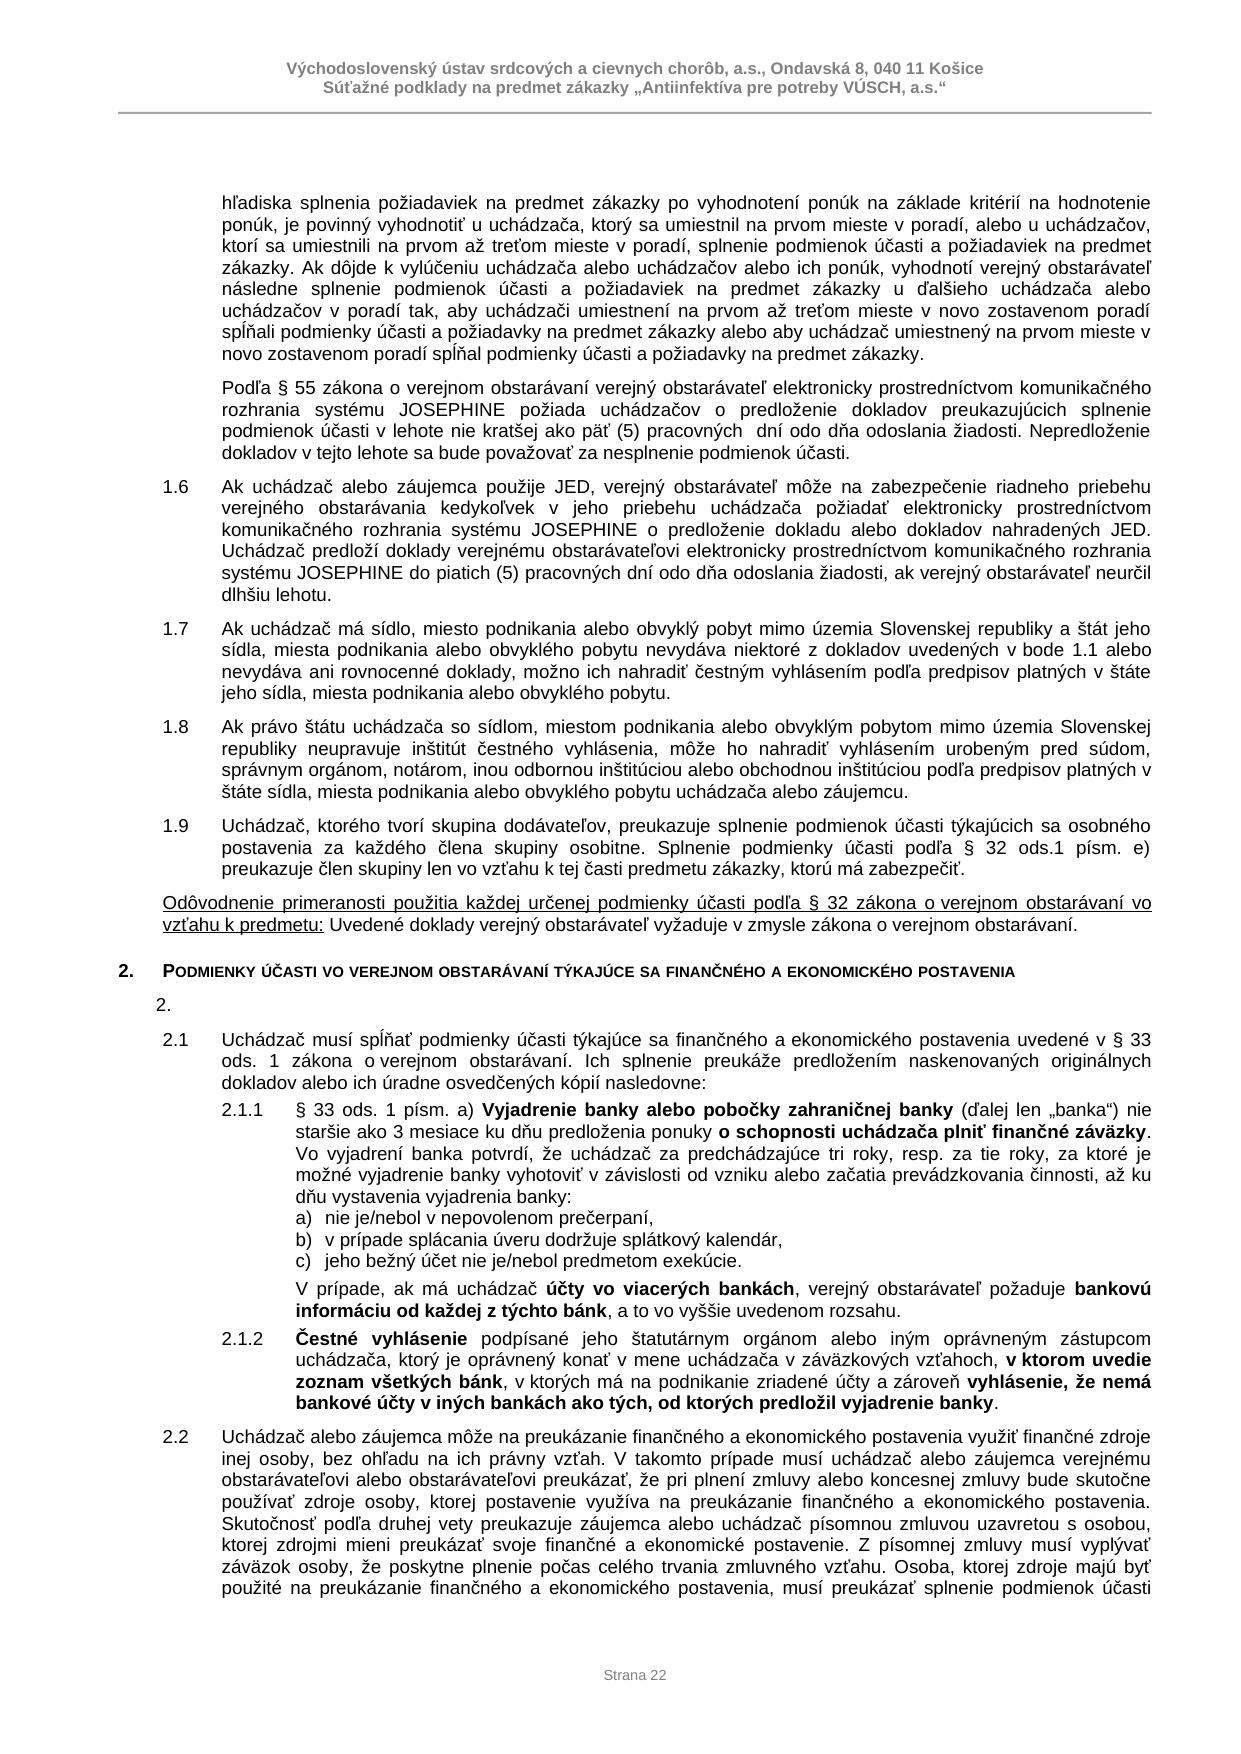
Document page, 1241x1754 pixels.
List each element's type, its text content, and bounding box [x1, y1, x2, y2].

text V prípade, ak má uchádzač účty vo viacerých bankách, verejný obstarávateľ požaduje bankovú informáciu od každej z týchto bánk, a to vo vyššie uvedenom rozsahu. [295, 1278, 1152, 1321]
list v prípade splácania úveru dodržuje splátkový kalendár, [295, 1229, 1152, 1250]
list Čestné vyhlásenie podpísané jeho štatutárnym orgánom alebo iným oprávneným zástupcom uchádzača, ktorý je oprávnený konať v mene uchádzača v záväzkových vzťahoch, v ktorom uvedie zoznam všetkých bánk, v ktorých má na podnikanie zriadené účty a zároveň vyhlásenie, že nemá bankové účty v iných bankách ako tých, od ktorých predložil vyjadrenie banky. [221, 1327, 1152, 1414]
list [162, 1426, 1152, 1599]
text Odôvodnenie primeranosti použitia každej určenej podmienky účasti podľa § 32 zákona o verejnom obstarávaní vo vzťahu k predmetu: Uvedené doklady verejný obstarávateľ vyžaduje v zmysle zákona o verejnom obstarávaní. [162, 912, 1152, 935]
list Ak uchádzač má sídlo, miesto podnikania alebo obvyklý pobyt mimo územia Slovenskej republiky a štát jeho sídla, miesta podnikania alebo obvyklého pobytu nevydáva niektoré z dokladov uvedených v bode 1.1 alebo nevydáva ani rovnocenné doklady, možno ich nahradiť čestným vyhlásením podľa predpisov platných v štáte jeho sídla, miesta podnikania alebo obvyklého pobytu. [162, 617, 1152, 704]
text Podľa § 55 zákona o verejnom obstarávaní verejný obstarávateľ elektronicky prostredníctvom komunikačného rozhrania systému JOSEPHINE požiada uchádzačov o predloženie dokladov preukazujúcich splnenie podmienok účasti v lehote nie kratšej ako päť (5) pracovných dní odo dňa odoslania žiadosti. Nepredloženie dokladov v tejto lehote sa bude považovať za nesplnenie podmienok účasti. [222, 377, 1152, 463]
list Uchádzač musí spĺňať podmienky účasti týkajúce sa finančného a ekonomického postavenia uvedené v § 33 ods. 1 zákona o verejnom obstarávaní. Ich splnenie preukáže predložením naskenovaných originálnych dokladov alebo ich úradne osvedčených kópií nasledovne: [162, 1028, 1152, 1093]
text Odôvodnenie primeranosti použitia každej určenej podmienky účasti podľa § 32 zákona o verejnom obstarávaní vo vzťahu k predmetu: Uvedené doklady verejný obstarávateľ vyžaduje v zmysle zákona o verejnom obstarávaní. [162, 892, 1152, 911]
list nie je/nebol v nepovolenom prečerpaní, [295, 1207, 1152, 1229]
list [162, 192, 1152, 364]
list jeho bežný účet nie je/nebol predmetom exekúcie. [295, 1250, 1152, 1272]
list § 33 ods. 1 písm. a) Vyjadrenie banky alebo pobočky zahraničnej banky (ďalej len „banka“) nie staršie ako 3 mesiace ku dňu predloženia ponuky o schopnosti uchádzača plniť finančné záväzky. Vo vyjadrení banka potvrdí, že uchádzač za predchádzajúce tri roky, resp. za tie roky, za ktoré je možné vyjadrenie banky vyhotoviť v závislosti od vzniku alebo začatia prevádzkovania činnosti, až ku dňu vystavenia vyjadrenia banky: [221, 1099, 1152, 1207]
subtitle Podmienky účasti vo verejnom obstarávaní týkajúce sa finančného a ekonomického postavenia [118, 960, 1152, 982]
list Ak uchádzač alebo záujemca použije JED, verejný obstarávateľ môže na zabezpečenie riadneho priebehu verejného obstarávania kedykoľvek v jeho priebehu uchádzača požiadať elektronicky prostredníctvom komunikačného rozhrania systému JOSEPHINE o predloženie dokladu alebo dokladov nahradených JED. Uchádzač predloží doklady verejnému obstarávateľovi elektronicky prostredníctvom komunikačného rozhrania systému JOSEPHINE do piatich (5) pracovných dní odo dňa odoslania žiadosti, ak verejný obstarávateľ neurčil dlhšiu lehotu. [162, 476, 1152, 605]
list Ak právo štátu uchádzača so sídlom, miestom podnikania alebo obvyklým pobytom mimo územia Slovenskej republiky neupravuje inštitút čestného vyhlásenia, môže ho nahradiť vyhlásením urobeným pred súdom, správnym orgánom, notárom, inou odbornou inštitúciou alebo obchodnou inštitúciou podľa predpisov platných v štáte sídla, miesta podnikania alebo obvyklého pobytu uchádzača alebo záujemcu. [162, 716, 1152, 802]
list Uchádzač, ktorého tvorí skupina dodávateľov, preukazuje splnenie podmienok účasti týkajúcich sa osobného postavenia za každého člena skupiny osobitne. Splnenie podmienky účasti podľa § 32 ods.1 písm. e) preukazuje člen skupiny len vo vzťahu k tej časti predmetu zákazky, ktorú má zabezpečiť. [162, 815, 1152, 879]
